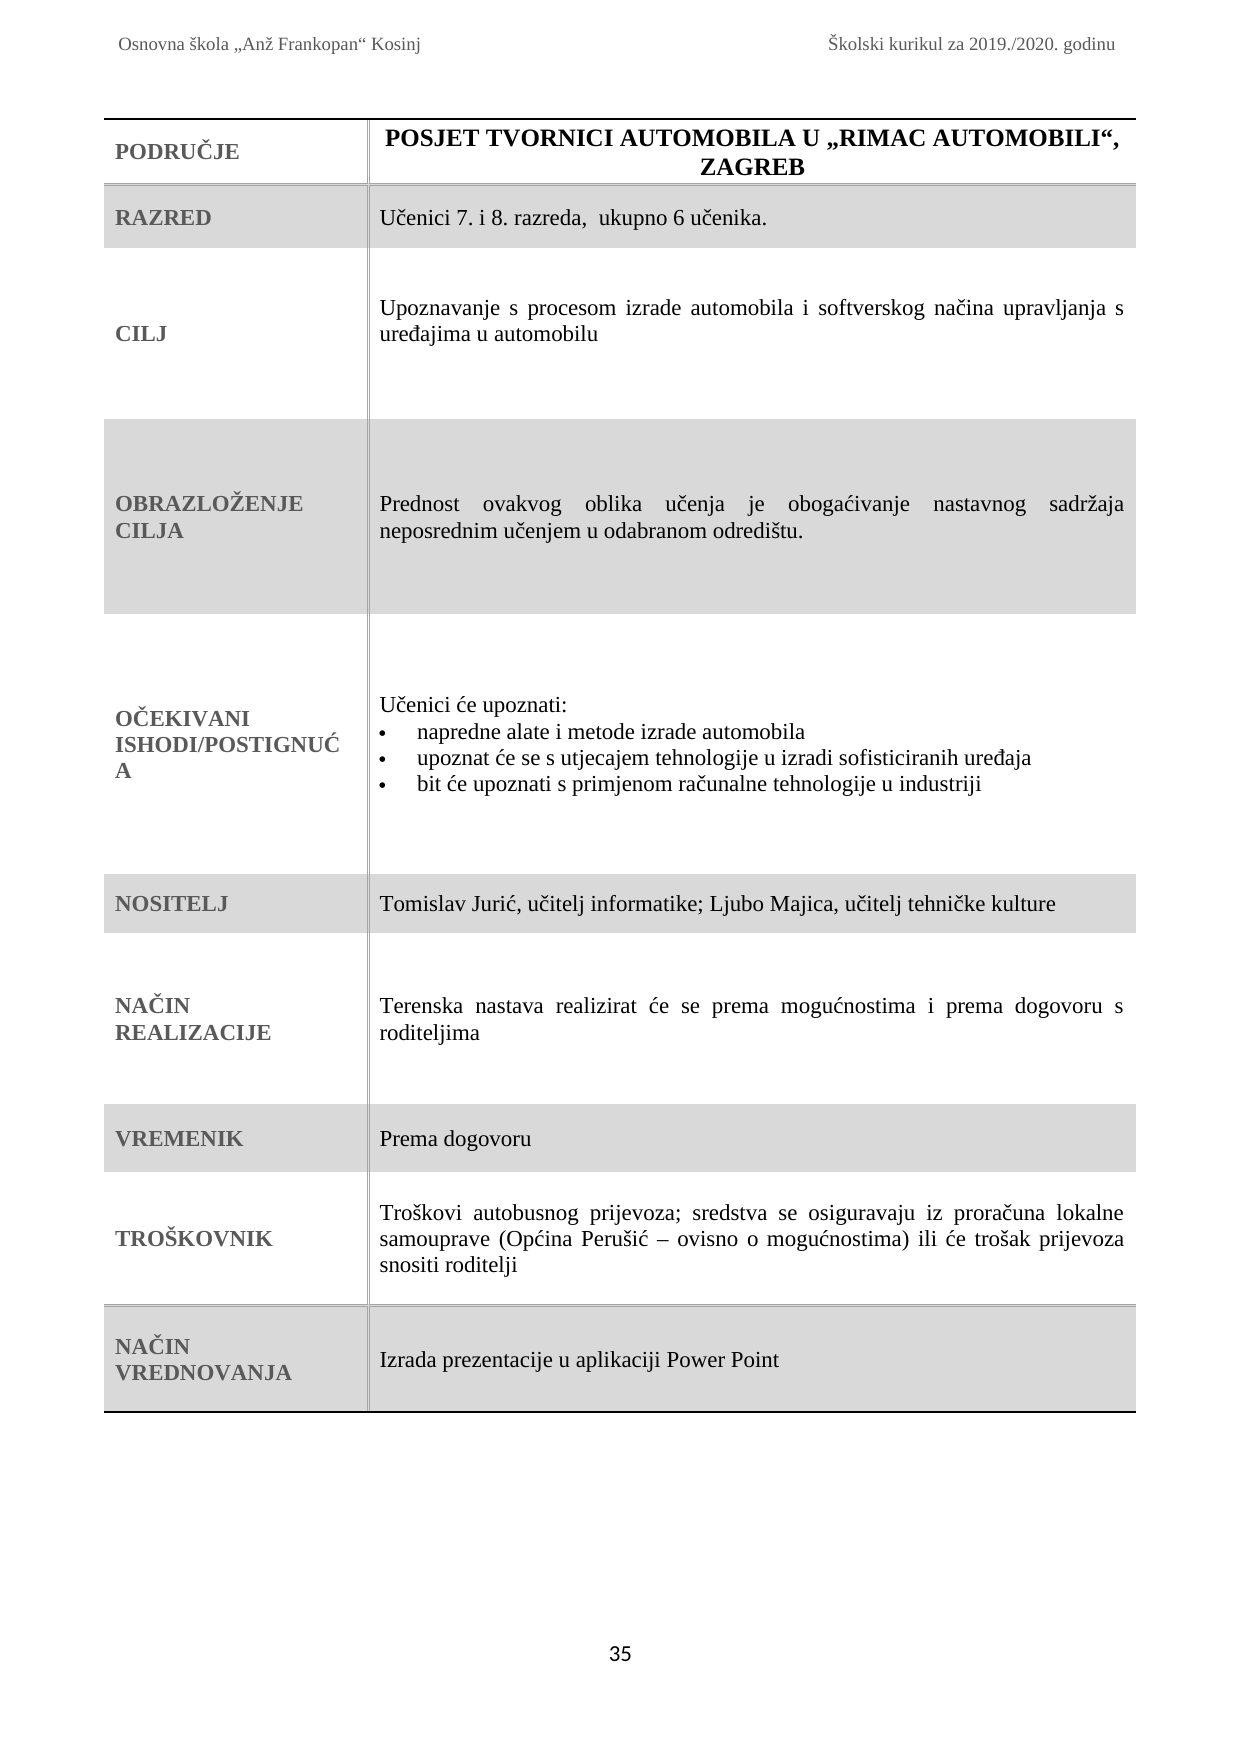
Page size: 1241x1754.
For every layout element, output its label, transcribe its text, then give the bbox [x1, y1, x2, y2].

table_cell Izrada prezentacije u aplikaciji Power Point [370, 1307, 1136, 1411]
table_cell Učenici 7. i 8. razreda, ukupno 6 učenika. [370, 186, 1136, 248]
table_header PODRUČJE [104, 120, 367, 183]
table_cell VREMENIK [104, 1104, 367, 1172]
table_cell NOSITELJ [104, 874, 367, 933]
table_cell CILJ [104, 248, 367, 419]
table_cell RAZRED [104, 186, 367, 248]
table_cell Terenska nastava realizirat će se prema mogućnostima i prema dogovoru s roditeljima [370, 933, 1136, 1104]
table_cell TROŠKOVNIK [104, 1173, 367, 1304]
table_cell OČEKIVANI ISHODI/POSTIGNUĆA [104, 614, 367, 874]
table_cell Učenici će upoznati: napredne alate i metode izrade automobila upoznat će se s utjecajem tehnologije u izradi sofisticiranih uređaja bit će upoznati s primjenom računalne tehnologije u industriji [370, 614, 1136, 874]
table_cell OBRAZLOŽENJE CILJA [104, 419, 367, 614]
table_cell Prema dogovoru [370, 1104, 1136, 1172]
table_cell Tomislav Jurić, učitelj informatike; Ljubo Majica, učitelj tehničke kulture [370, 874, 1136, 933]
table_cell Troškovi autobusnog prijevoza; sredstva se osiguravaju iz proračuna lokalne samouprave (Općina Perušić – ovisno o mogućnostima) ili će trošak prijevoza snositi roditelji [370, 1173, 1136, 1304]
table_cell Upoznavanje s procesom izrade automobila i softverskog načina upravljanja s uređajima u automobilu [370, 248, 1136, 419]
table_cell NAČIN REALIZACIJE [104, 933, 367, 1104]
table_cell Prednost ovakvog oblika učenja je obogaćivanje nastavnog sadržaja neposrednim učenjem u odabranom odredištu. [370, 419, 1136, 614]
table_cell NAČIN VREDNOVANJA [104, 1307, 367, 1411]
table_header POSJET TVORNICI AUTOMOBILA U „RIMAC AUTOMOBILI“, ZAGREB [370, 120, 1136, 183]
